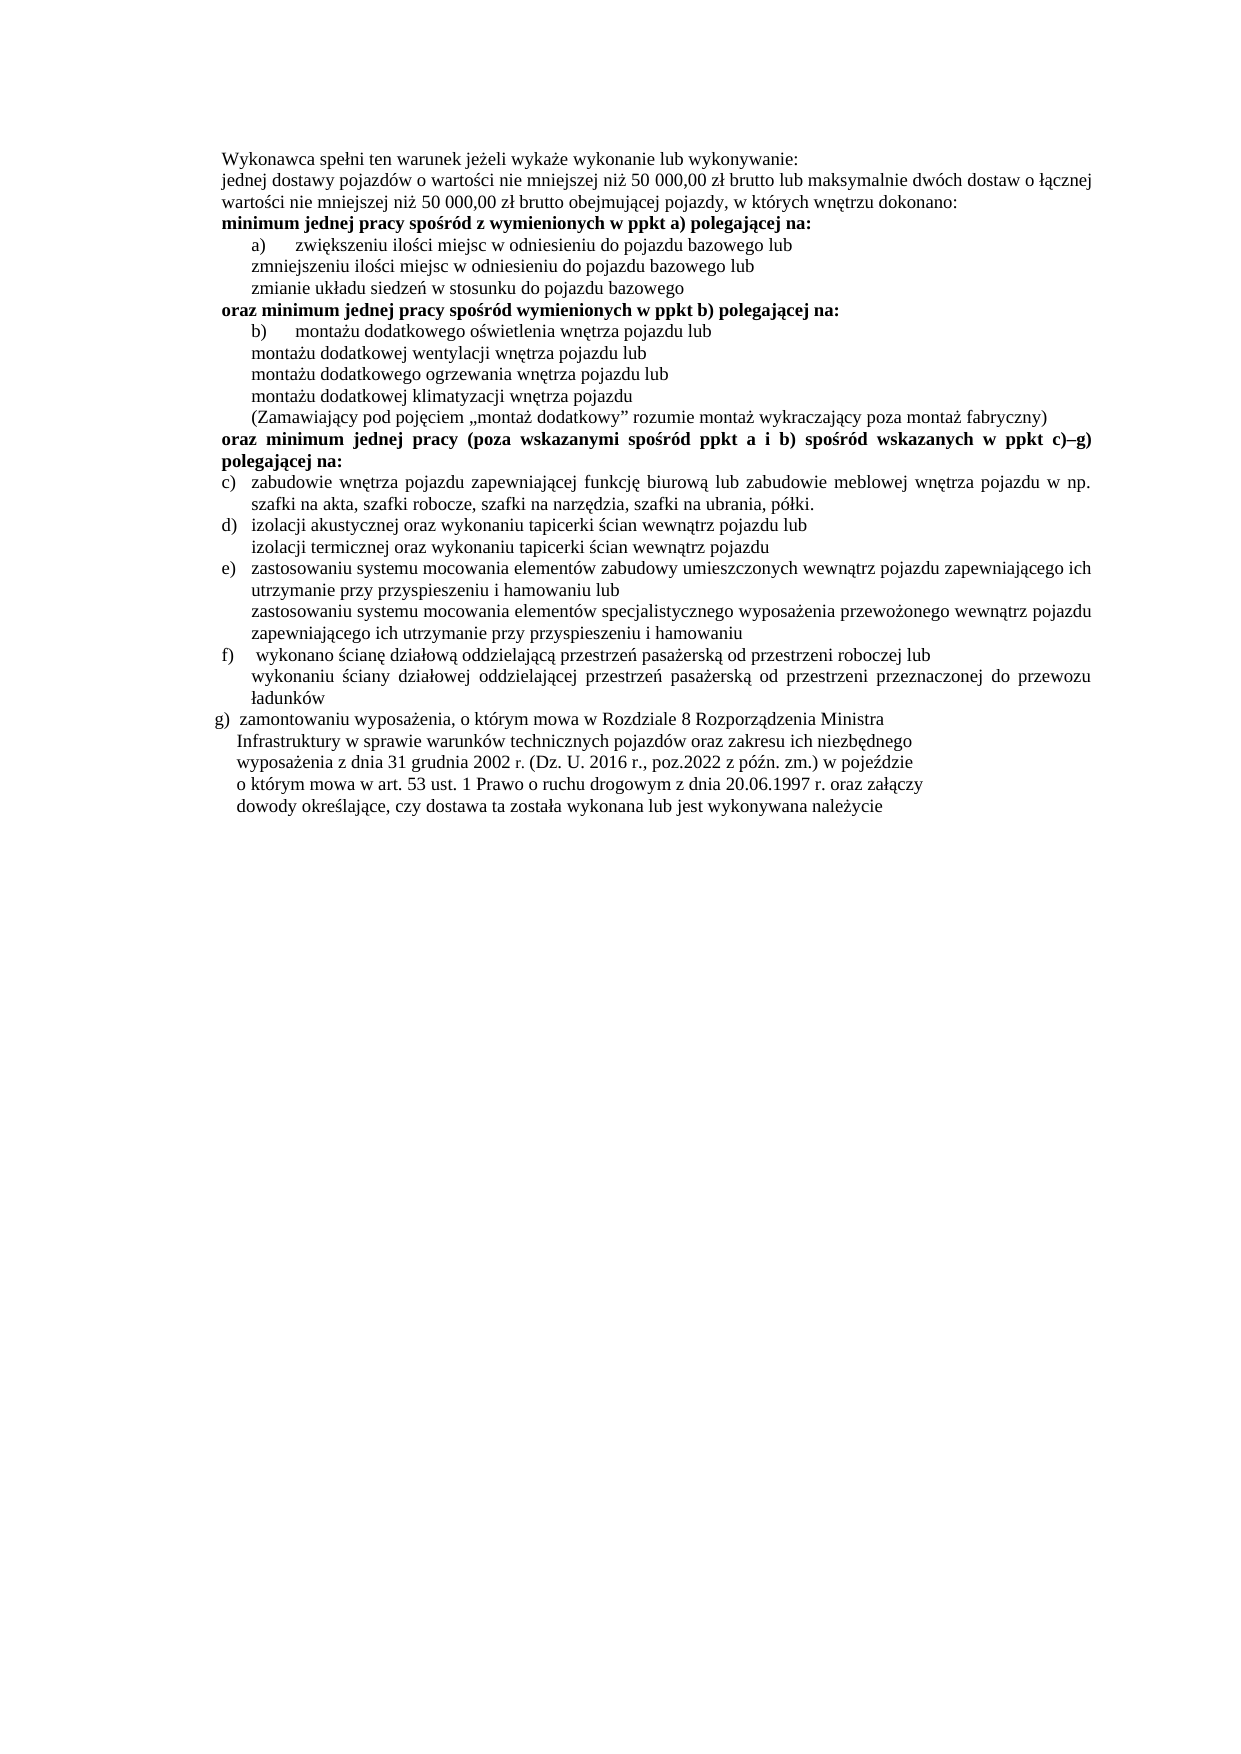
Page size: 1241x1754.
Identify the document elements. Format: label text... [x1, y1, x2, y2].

text montażu dodatkowej klimatyzacji wnętrza pojazdu [251, 385, 1093, 406]
list zastosowaniu systemu mocowania elementów zabudowy umieszczonych wewnątrz pojazdu zapewniającego ich utrzymanie przy przyspieszeniu i hamowaniu lub [221, 557, 1093, 600]
text izolacji termicznej oraz wykonaniu tapicerki ścian wewnątrz pojazdu [251, 536, 1093, 557]
text zmianie układu siedzeń w stosunku do pojazdu bazowego [251, 277, 1093, 298]
text dowody określające, czy dostawa ta została wykonana lub jest wykonywana należycie [148, 794, 1093, 816]
text wykonaniu ściany działowej oddzielającej przestrzeń pasażerską od przestrzeni przeznaczonej do przewozu ładunków [251, 665, 1093, 708]
list zwiększeniu ilości miejsc w odniesieniu do pojazdu bazowego lub [251, 234, 1093, 255]
text jednej dostawy pojazdów o wartości nie mniejszej niż 50 000,00 zł brutto lub maksymalnie dwóch dostaw o łącznej wartości nie mniejszej niż 50 000,00 zł brutto obejmującej pojazdy, w których wnętrzu dokonano: [221, 169, 1093, 212]
text oraz minimum jednej pracy spośród wymienionych w ppkt b) polegającej na: [221, 298, 1093, 320]
list zabudowie wnętrza pojazdu zapewniającej funkcję biurową lub zabudowie meblowej wnętrza pojazdu w np. szafki na akta, szafki robocze, szafki na narzędzia, szafki na ubrania, półki. [221, 471, 1093, 514]
text montażu dodatkowego ogrzewania wnętrza pojazdu lub [215, 363, 1093, 385]
text (Zamawiający pod pojęciem „montaż dodatkowy” rozumie montaż wykraczający poza montaż fabryczny) [251, 406, 1093, 428]
text o którym mowa w art. 53 ust. 1 Prawo o ruchu drogowym z dnia 20.06.1997 r. oraz załączy [148, 773, 1093, 794]
text Wykonawca spełni ten warunek jeżeli wykaże wykonanie lub wykonywanie: [221, 148, 1093, 169]
text zastosowaniu systemu mocowania elementów specjalistycznego wyposażenia przewożonego wewnątrz pojazdu zapewniającego ich utrzymanie przy przyspieszeniu i hamowaniu [251, 600, 1093, 643]
list montażu dodatkowego oświetlenia wnętrza pojazdu lub [251, 320, 1093, 342]
text oraz minimum jednej pracy (poza wskazanymi spośród ppkt a i b) spośród wskazanych w ppkt c)–g) polegającej na: [221, 428, 1093, 471]
text montażu dodatkowej wentylacji wnętrza pojazdu lub [251, 342, 1093, 363]
text g) zamontowaniu wyposażenia, o którym mowa w Rozdziale 8 Rozporządzenia Ministra [148, 708, 1093, 730]
text Infrastruktury w sprawie warunków technicznych pojazdów oraz zakresu ich niezbędnego [148, 730, 1093, 751]
text wyposażenia z dnia 31 grudnia 2002 r. (Dz. U. 2016 r., poz.2022 z późn. zm.) w pojeździe [148, 751, 1093, 773]
text minimum jednej pracy spośród z wymienionych w ppkt a) polegającej na: [221, 212, 1093, 234]
list izolacji akustycznej oraz wykonaniu tapicerki ścian wewnątrz pojazdu lub [221, 514, 1093, 536]
list wykonano ścianę działową oddzielającą przestrzeń pasażerską od przestrzeni roboczej lub [221, 643, 1093, 665]
text zmniejszeniu ilości miejsc w odniesieniu do pojazdu bazowego lub [221, 255, 1093, 277]
